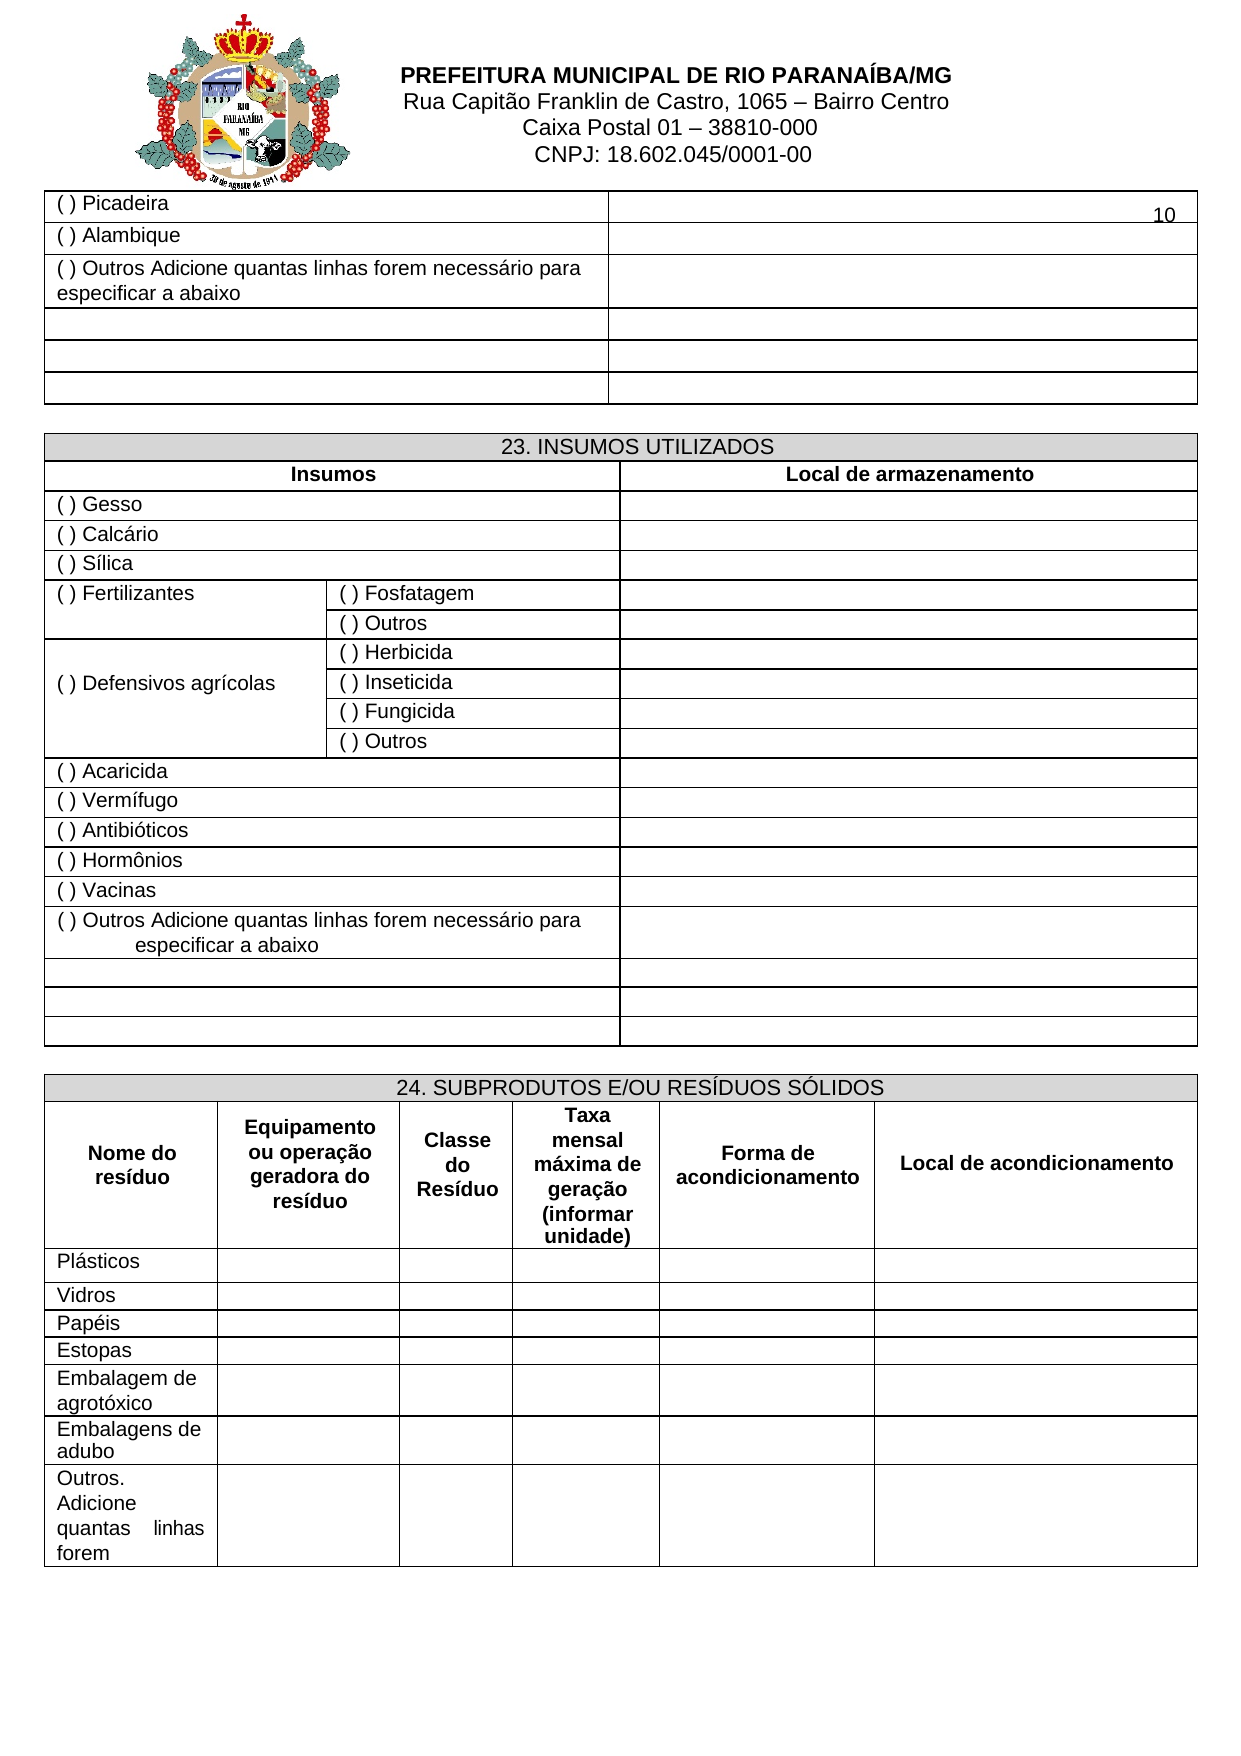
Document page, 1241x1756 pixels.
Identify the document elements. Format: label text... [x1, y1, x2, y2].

table_cell ( ) Hormônios [45, 848, 619, 876]
table_cell [875, 1283, 1197, 1309]
table_cell ( ) Sílica [45, 551, 619, 579]
table_cell [513, 1417, 659, 1463]
table_cell [621, 581, 1197, 609]
table_cell Plásticos [45, 1249, 217, 1282]
table_cell [621, 907, 1197, 957]
table_cell Estopas [45, 1338, 217, 1363]
table_cell [621, 1017, 1197, 1045]
table_cell ( ) Vermífugo [45, 788, 619, 816]
table_cell [621, 877, 1197, 906]
table_cell ( ) Inseticida [327, 670, 619, 698]
table_cell [513, 1249, 659, 1282]
table_cell [609, 223, 1197, 254]
table_cell ( ) Fertilizantes [45, 581, 326, 638]
table_cell Outros. Adicione quantas linhas forem [45, 1465, 217, 1566]
table_cell ( ) Vacinas [45, 877, 619, 906]
table_cell Papéis [45, 1311, 217, 1336]
table_cell [621, 959, 1197, 986]
table_cell ( ) Fosfatagem [327, 581, 619, 609]
table_cell ( ) Calcário [45, 521, 619, 549]
table_cell [875, 1465, 1197, 1566]
table_cell [400, 1338, 512, 1363]
table_cell [513, 1311, 659, 1336]
table_cell [609, 341, 1197, 371]
table_cell [660, 1365, 874, 1415]
table_cell [621, 759, 1197, 787]
picture [135, 14, 351, 190]
table_cell ( ) Outros [327, 611, 619, 638]
table_cell Forma de acondicionamento [660, 1102, 874, 1248]
table_cell [218, 1417, 399, 1463]
table_cell [660, 1465, 874, 1566]
table_cell [621, 492, 1197, 520]
table_cell ( ) Defensivos agrícolas [45, 640, 326, 757]
table_cell ( ) Alambique [45, 223, 608, 254]
table_cell [400, 1417, 512, 1463]
table_cell [218, 1311, 399, 1336]
table_cell Nome do resíduo [45, 1102, 217, 1248]
table_header 24. SUBPRODUTOS E/OU RESÍDUOS SÓLIDOS [45, 1075, 1197, 1101]
table_cell ( ) Outros Adicione quantas linhas forem necessário para especificar a abaixo [45, 255, 608, 307]
table_cell [513, 1465, 659, 1566]
table_cell ( ) Fungicida [327, 699, 619, 727]
table_cell Classe do Resíduo [400, 1102, 512, 1248]
table_cell [621, 818, 1197, 846]
table_cell ( ) Gesso [45, 492, 619, 520]
table_cell ( ) Antibióticos [45, 818, 619, 846]
table_cell [400, 1283, 512, 1309]
table_cell [45, 341, 608, 371]
table_header [609, 192, 1197, 222]
table_cell Embalagens de adubo [45, 1417, 217, 1463]
table_cell [400, 1465, 512, 1566]
table_cell [621, 640, 1197, 668]
table_cell Insumos [45, 462, 619, 490]
table_cell Taxa mensal máxima de geração (informar unidade) [513, 1102, 659, 1248]
table_cell [45, 373, 608, 403]
table_cell [621, 551, 1197, 579]
table_cell [660, 1283, 874, 1309]
table_cell [621, 670, 1197, 698]
table_cell [513, 1365, 659, 1415]
table_cell ( ) Herbicida [327, 640, 619, 668]
table_cell Local de acondicionamento [875, 1102, 1197, 1248]
table_cell [660, 1249, 874, 1282]
table_cell [218, 1465, 399, 1566]
table_cell [621, 848, 1197, 876]
table_cell [218, 1249, 399, 1282]
table_cell [875, 1311, 1197, 1336]
table_cell [513, 1283, 659, 1309]
table_cell [609, 309, 1197, 339]
table_header 23. INSUMOS UTILIZADOS [45, 434, 1197, 460]
table_cell ( ) Outros Adicione quantas linhas forem necessário para especificar a abaixo [45, 907, 619, 957]
table_cell ( ) Acaricida [45, 759, 619, 787]
table_cell [45, 309, 608, 339]
table_cell [45, 1017, 619, 1045]
table_cell [621, 729, 1197, 757]
table_cell [875, 1365, 1197, 1415]
table_cell [621, 988, 1197, 1016]
table_cell [621, 521, 1197, 549]
table_cell [609, 373, 1197, 403]
table_cell [218, 1283, 399, 1309]
table_cell [875, 1417, 1197, 1463]
table_cell [609, 255, 1197, 307]
table_cell [400, 1249, 512, 1282]
table_cell Embalagem de agrotóxico [45, 1365, 217, 1415]
table_cell ( ) Outros [327, 729, 619, 757]
table_cell Equipamento ou operação geradora do resíduo [218, 1102, 399, 1248]
table_cell [45, 988, 619, 1016]
table_cell [875, 1338, 1197, 1363]
table_cell [875, 1249, 1197, 1282]
table_cell Vidros [45, 1283, 217, 1309]
table_cell [660, 1311, 874, 1336]
table_cell [218, 1338, 399, 1363]
table_cell [45, 959, 619, 986]
table_cell [621, 611, 1197, 638]
table_cell [621, 699, 1197, 727]
table_cell [218, 1365, 399, 1415]
table_cell Local de armazenamento [621, 462, 1197, 490]
table_cell [660, 1417, 874, 1463]
table_cell [660, 1338, 874, 1363]
table_cell [621, 788, 1197, 816]
table_header ( ) Picadeira [45, 192, 608, 222]
table_cell [513, 1338, 659, 1363]
table_cell [400, 1365, 512, 1415]
table_cell [400, 1311, 512, 1336]
